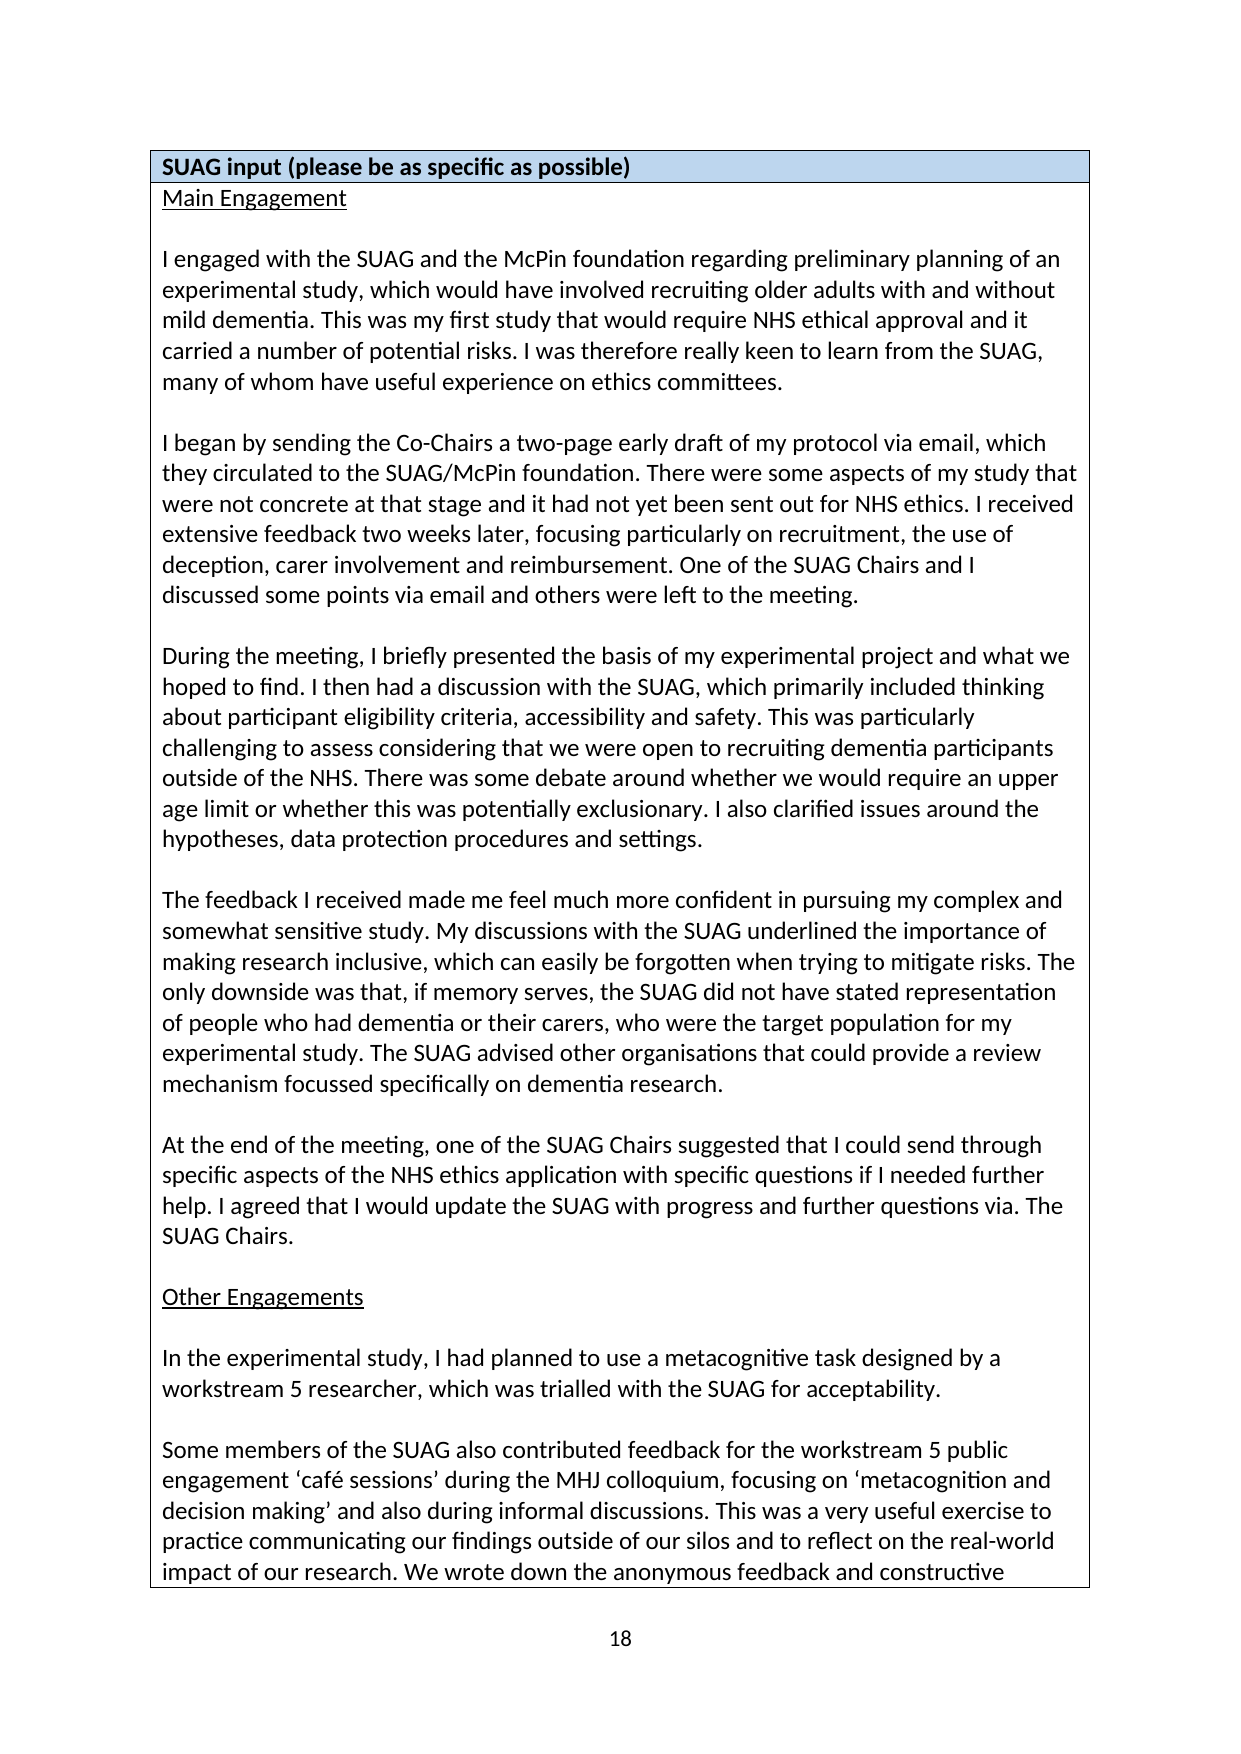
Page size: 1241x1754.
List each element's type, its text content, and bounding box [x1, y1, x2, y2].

table_cell SUAG input (please be as specific as possible) [151, 151, 1089, 182]
